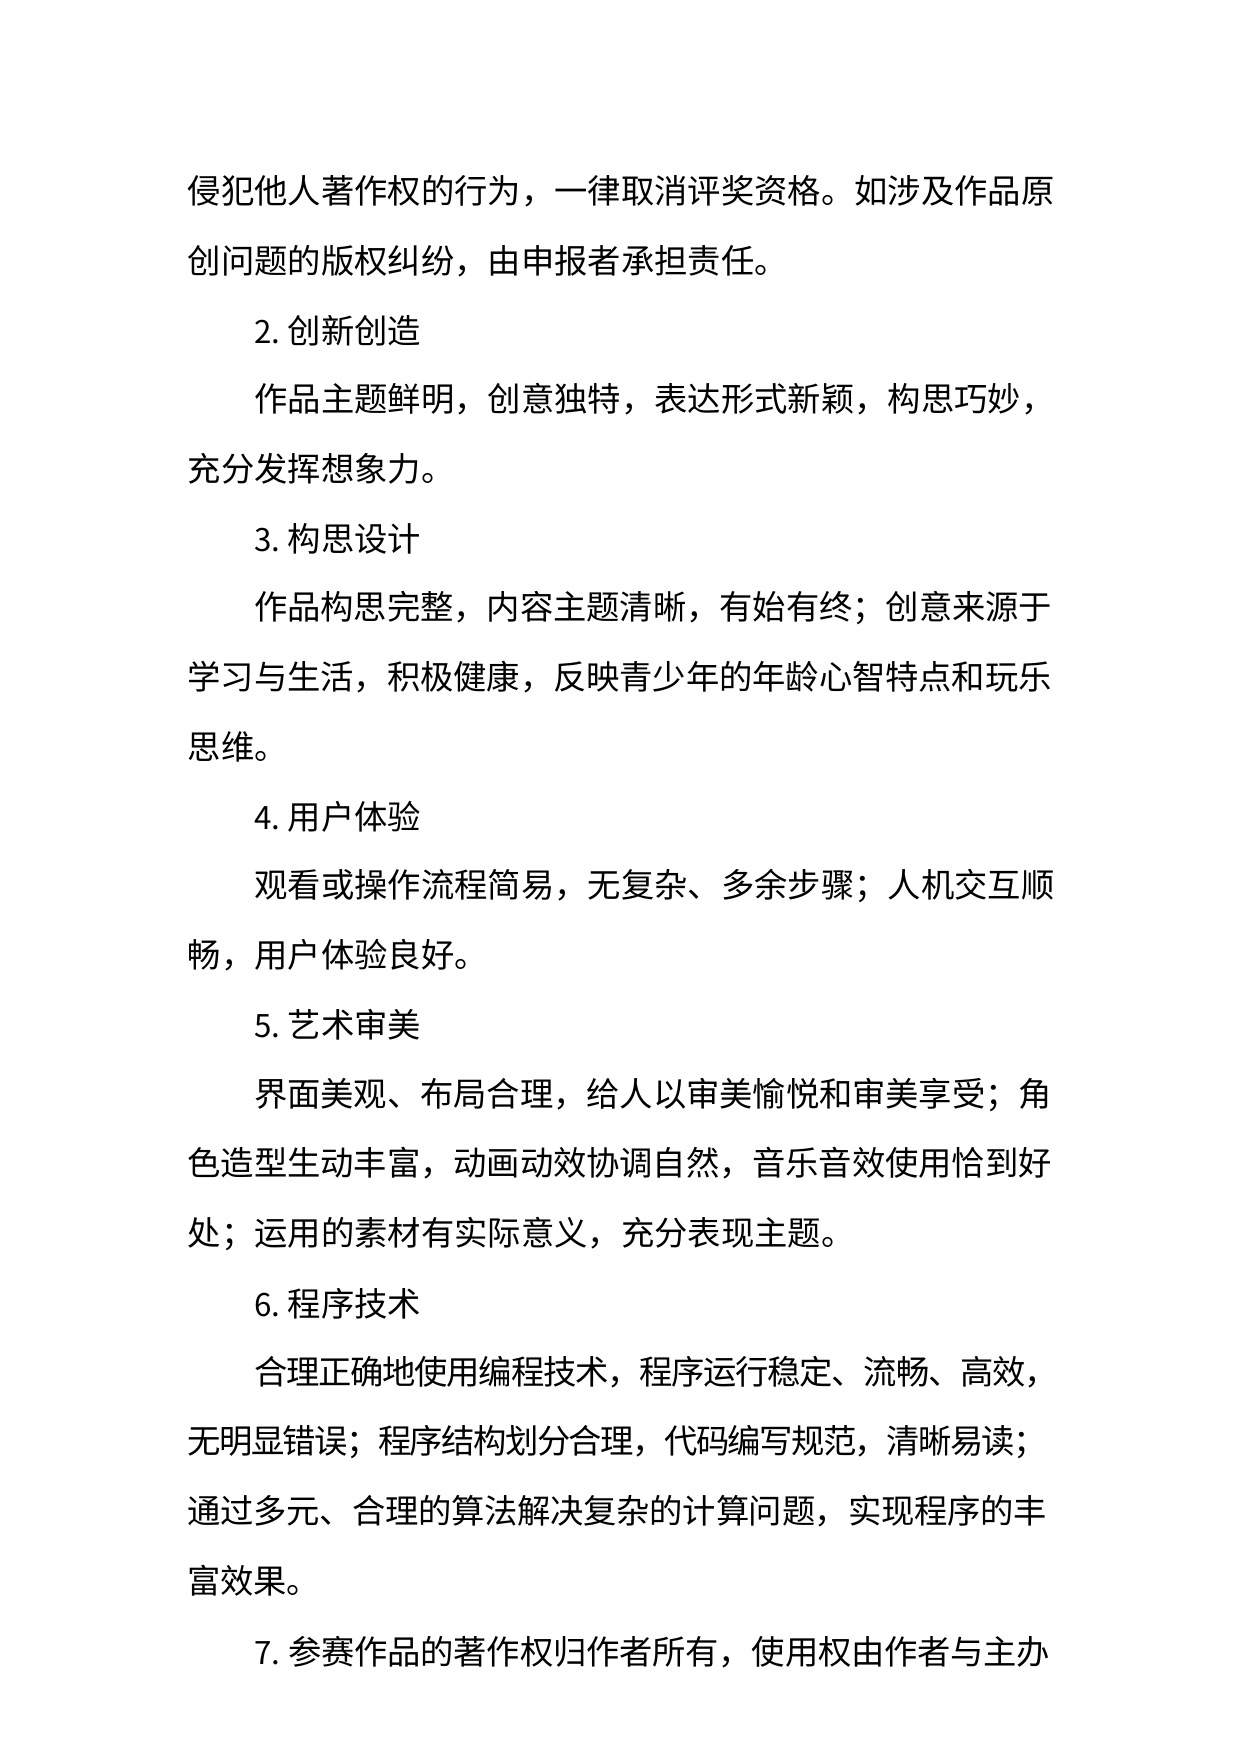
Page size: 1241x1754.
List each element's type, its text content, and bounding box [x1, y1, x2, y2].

list 构思设计 [254, 513, 1082, 561]
text 合理正确地使用编程技术，程序运行稳定、流畅、高效， 无明显错误；程序结构划分合理，代码编写规范，清晰易读； 通过多元、合理的算法解决复杂的计算问题，实现程序的丰富效果。 [187, 1345, 1069, 1603]
text 侵犯他人著作权的行为，一律取消评奖资格。如涉及作品原创问题的版权纠纷，由申报者承担责任。 [187, 165, 1057, 283]
list 程序技术 [254, 1277, 1082, 1326]
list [187, 1626, 1053, 1674]
text 作品主题鲜明，创意独特，表达形式新颖，构思巧妙， 充分发挥想象力。 [187, 373, 1054, 491]
list 创新创造 [254, 305, 1082, 353]
list 用户体验 [254, 791, 1082, 839]
text 界面美观、布局合理，给人以审美愉悦和审美享受；角色造型生动丰富，动画动效协调自然，音乐音效使用恰到好处；运用的素材有实际意义，充分表现主题。 [187, 1067, 1053, 1255]
list 艺术审美 [254, 999, 1082, 1047]
text 观看或操作流程简易，无复杂、多余步骤；人机交互顺畅，用户体验良好。 [187, 859, 1057, 977]
text 作品构思完整，内容主题清晰，有始有终；创意来源于学习与生活，积极健康，反映青少年的年龄心智特点和玩乐思维。 [187, 581, 1053, 769]
